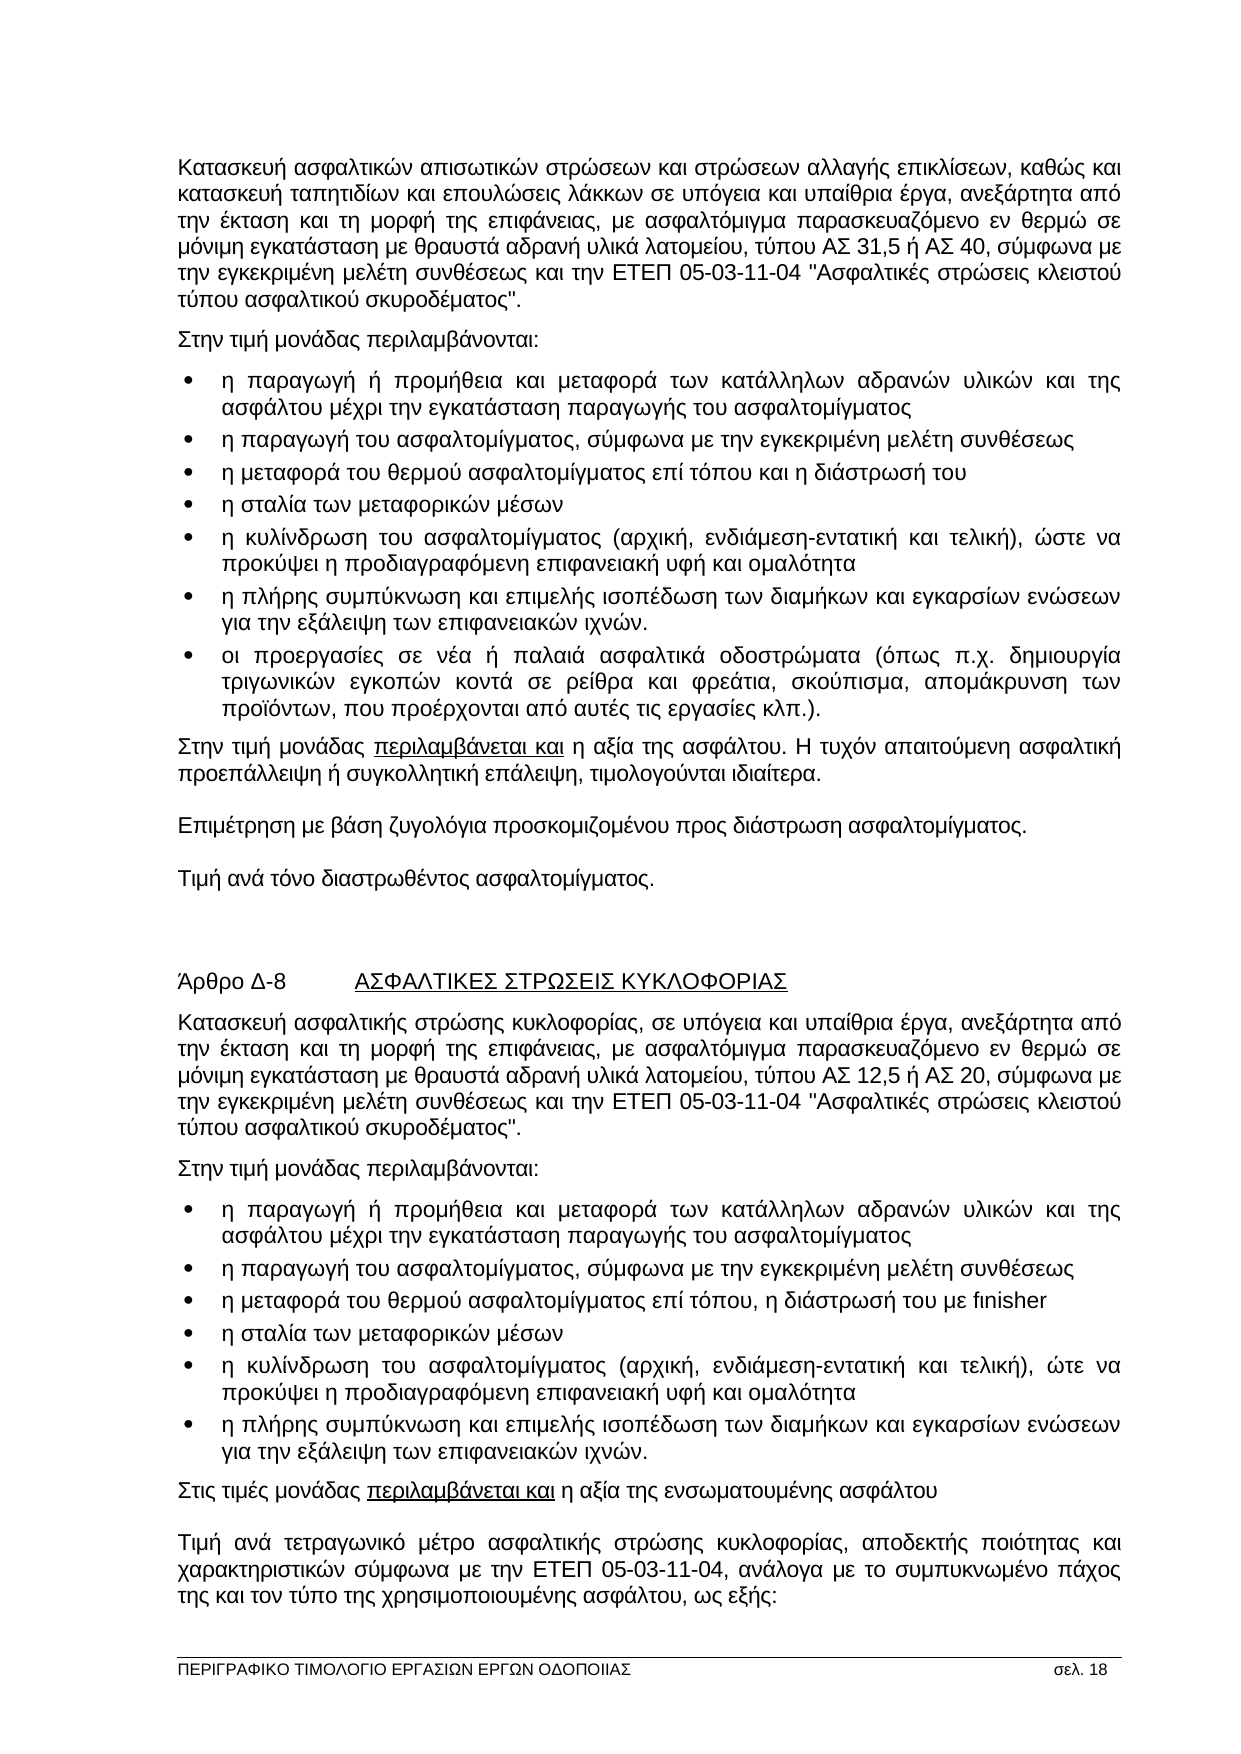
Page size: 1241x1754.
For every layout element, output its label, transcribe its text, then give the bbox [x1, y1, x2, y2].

text Επιμέτρηση με βάση ζυγολόγια προσκομιζομένου προς διάστρωση ασφαλτομίγματος. [177, 812, 1122, 839]
text Στις τιμές μονάδας περιλαμβάνεται και η αξία της ενσωματουμένης ασφάλτου [177, 1477, 1122, 1503]
list η μεταφορά του θερμού ασφαλτομίγματος επί τόπου και η διάστρωσή του [184, 459, 1122, 485]
list οι προεργασίες σε νέα ή παλαιά ασφαλτικά οδοστρώματα (όπως π.χ. δημιουργία τριγωνικών εγκοπών κοντά σε ρείθρα και φρεάτια, σκούπισμα, απομάκρυνση των προϊόντων, που προέρχονται από αυτές τις εργασίες κλπ.). [184, 642, 1122, 721]
text Στην τιμή μονάδας περιλαμβάνονται: [177, 1155, 1122, 1181]
list η κυλίνδρωση του ασφαλτομίγματος (αρχική, ενδιάμεση-εντατική και τελική), ώτε να προκύψει η προδιαγραφόμενη επιφανειακή υφή και ομαλότητα [184, 1352, 1122, 1405]
list η πλήρης συμπύκνωση και επιμελής ισοπέδωση των διαμήκων και εγκαρσίων ενώσεων για την εξάλειψη των επιφανειακών ιχνών. [184, 1411, 1122, 1464]
subtitle Άρθρο Δ-8 ΑΣΦΑΛΤΙΚΕΣ ΣΤΡΩΣΕΙΣ ΚΥΚΛΟΦΟΡΙΑΣ [177, 968, 1143, 994]
list η μεταφορά του θερμού ασφαλτομίγματος επί τόπου, η διάστρωσή του με fιnisher [184, 1287, 1122, 1314]
list η παραγωγή ή προμήθεια και μεταφορά των κατάλληλων αδρανών υλικών και της ασφάλτου μέχρι την εγκατάσταση παραγωγής του ασφαλτομίγματος [184, 1196, 1122, 1248]
text Στην τιμή μονάδας περιλαμβάνεται και η αξία της ασφάλτου. Η τυχόν απαιτούμενη ασφαλτική προεπάλλειψη ή συγκολλητική επάλειψη, τιμολογούνται ιδιαίτερα. [177, 733, 1122, 786]
text Τιμή ανά τετραγωνικό μέτρο ασφαλτικής στρώσης κυκλοφορίας, αποδεκτής ποιότητας και χαρακτηριστικών σύμφωνα με την ΕΤΕΠ 05-03-11-04, ανάλογα με το συμπυκνωμένο πάχος της και τον τύπο της χρησιμοποιουμένης ασφάλτου, ως εξής: [177, 1529, 1122, 1608]
list η παραγωγή του ασφαλτομίγματος, σύμφωνα με την εγκεκριμένη μελέτη συνθέσεως [184, 426, 1122, 452]
list η παραγωγή του ασφαλτομίγματος, σύμφωνα με την εγκεκριμένη μελέτη συνθέσεως [184, 1255, 1122, 1281]
text Κατασκευή ασφαλτικών απισωτικών στρώσεων και στρώσεων αλλαγής επικλίσεων, καθώς και κατασκευή ταπητιδίων και επουλώσεις λάκκων σε υπόγεια και υπαίθρια έργα, ανεξάρτητα από την έκταση και τη μορφή της επιφάνειας, με ασφαλτόμιγμα παρασκευαζόμενο εν θερμώ σε μόνιμη εγκατάσταση με θραυστά αδρανή υλικά λατομείου, τύπου ΑΣ 31,5 ή ΑΣ 40, σύμφωνα με την εγκεκριμένη μελέτη συνθέσεως και την ΕΤΕΠ 05-03-11-04 "Ασφαλτικές στρώσεις κλειστού τύπου ασφαλτικού σκυροδέματος". [177, 154, 1122, 312]
text Κατασκευή ασφαλτικής στρώσης κυκλοφορίας, σε υπόγεια και υπαίθρια έργα, ανεξάρτητα από την έκταση και τη μορφή της επιφάνειας, με ασφαλτόμιγμα παρασκευαζόμενο εν θερμώ σε μόνιμη εγκατάσταση με θραυστά αδρανή υλικά λατομείου, τύπου ΑΣ 12,5 ή ΑΣ 20, σύμφωνα με την εγκεκριμένη μελέτη συνθέσεως και την ΕΤΕΠ 05-03-11-04 "Ασφαλτικές στρώσεις κλειστού τύπου ασφαλτικού σκυροδέματος". [177, 1009, 1122, 1141]
list η κυλίνδρωση του ασφαλτομίγματος (αρχική, ενδιάμεση-εντατική και τελική), ώστε να προκύψει η προδιαγραφόμενη επιφανειακή υφή και ομαλότητα [184, 524, 1122, 577]
text Τιμή ανά τόνο διαστρωθέντος ασφαλτομίγματος. [177, 865, 1122, 891]
list η σταλία των μεταφορικών μέσων [184, 1320, 1122, 1346]
list η σταλία των μεταφορικών μέσων [184, 491, 1122, 518]
list η πλήρης συμπύκνωση και επιμελής ισοπέδωση των διαμήκων και εγκαρσίων ενώσεων για την εξάλειψη των επιφανειακών ιχνών. [184, 583, 1122, 636]
list η παραγωγή ή προμήθεια και μεταφορά των κατάλληλων αδρανών υλικών και της ασφάλτου μέχρι την εγκατάσταση παραγωγής του ασφαλτομίγματος [184, 367, 1122, 420]
text Στην τιμή μονάδας περιλαμβάνονται: [177, 326, 1122, 353]
